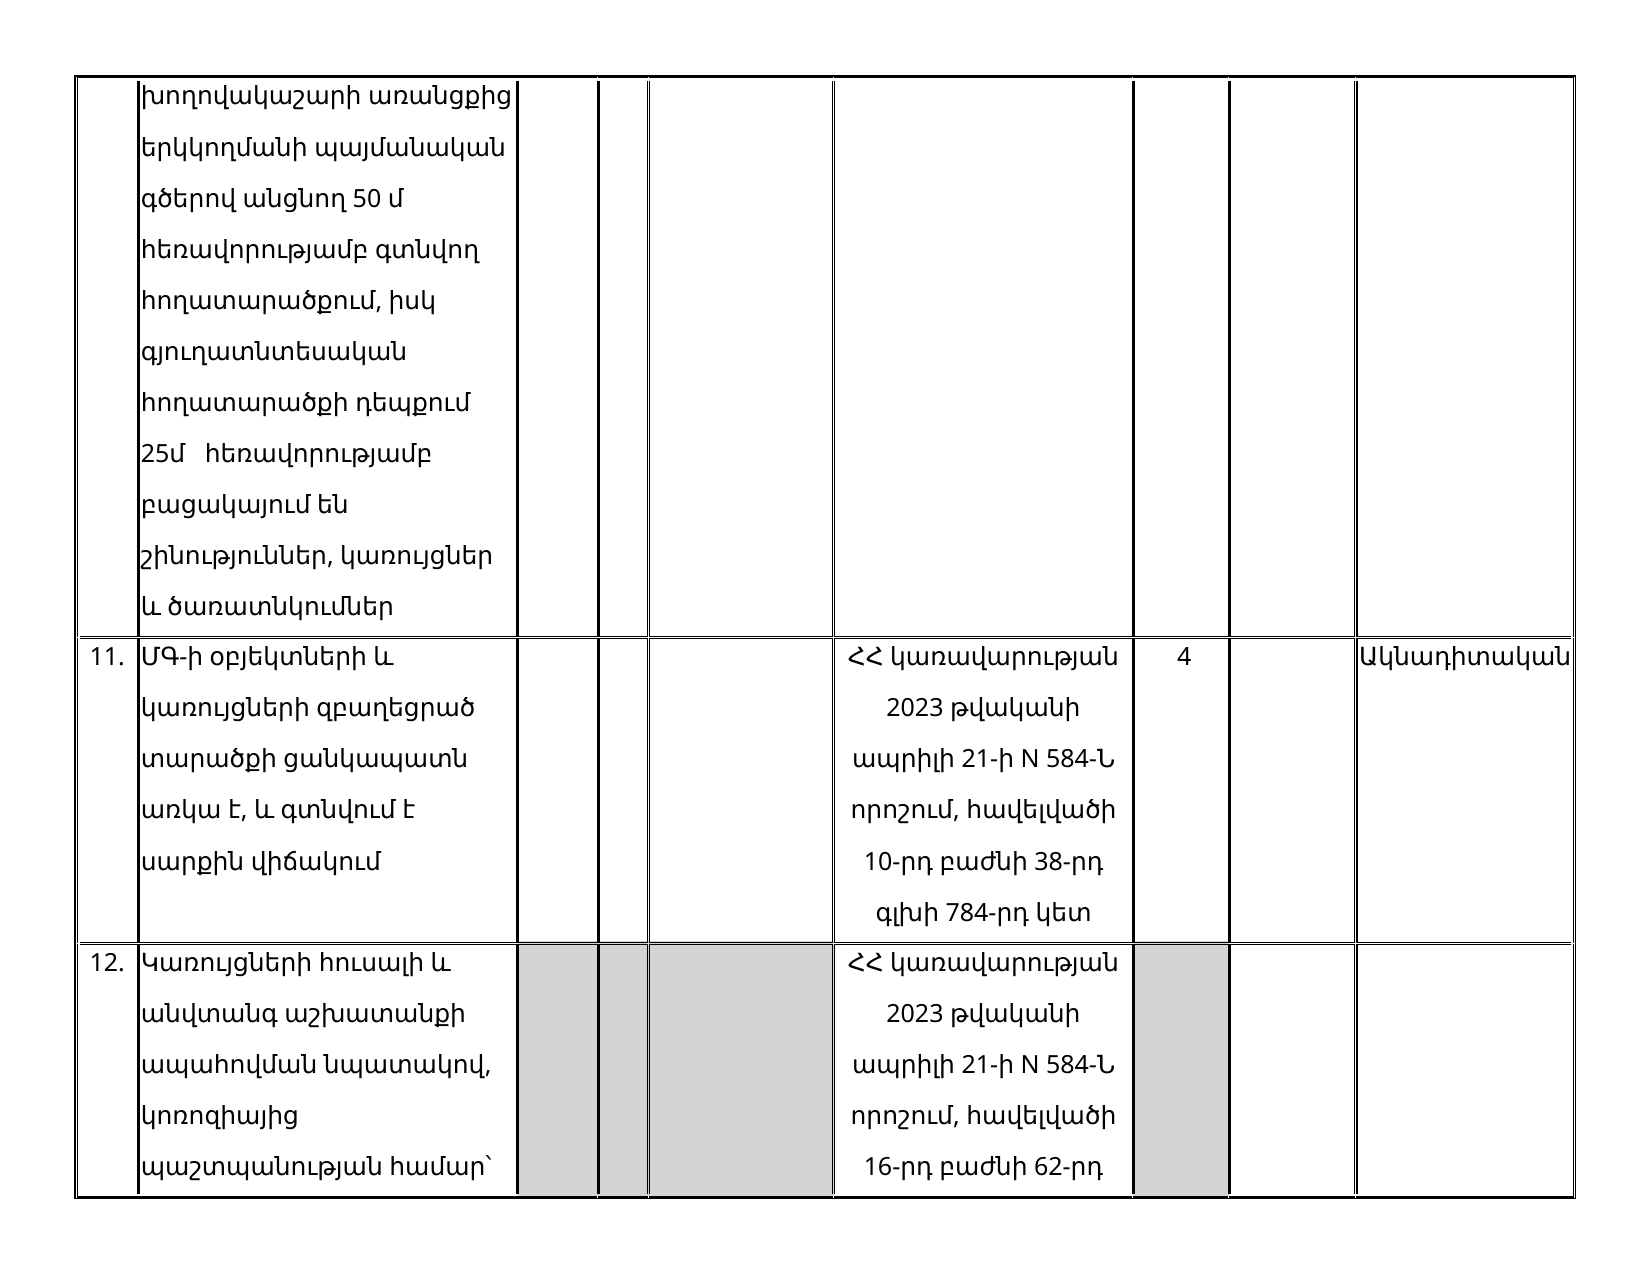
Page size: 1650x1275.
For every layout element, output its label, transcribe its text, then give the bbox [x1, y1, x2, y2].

table_cell [649, 78, 834, 636]
table_cell [1133, 945, 1229, 1196]
table_cell [598, 945, 649, 1196]
table_cell [649, 945, 834, 1196]
table_cell 11. [76, 636, 138, 941]
table_cell 10. [78, 78, 138, 636]
table_cell [1229, 77, 1356, 636]
table_cell ՀՀ կառավարության 2023 թվականի ապրիլի 21-ի N 584-Ն որոշում, հավելվածի 10-րդ բաժնի 38-րդ գլխի 784-րդ կետ [835, 639, 1132, 941]
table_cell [138, 945, 517, 1196]
table_cell 4 [1135, 639, 1228, 941]
table_cell [598, 78, 649, 636]
table_cell Ակնադիտական [1356, 636, 1574, 941]
table_cell [517, 945, 598, 1196]
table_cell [138, 78, 517, 636]
table_cell [517, 77, 598, 636]
table_cell [519, 639, 597, 941]
table_cell [1356, 941, 1573, 1196]
table_cell 5 [1133, 77, 1229, 636]
table_cell [650, 639, 832, 941]
table_cell [1229, 941, 1356, 1196]
table_cell Ակնադիտական [1356, 78, 1573, 636]
table_cell [1231, 639, 1354, 941]
table_cell 12. [78, 941, 138, 1196]
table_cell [834, 945, 1133, 1196]
table_cell ՄԳ-ի օբյեկտների և կառույցների զբաղեցրած տարածքի ցանկապատն առկա է, և գտնվում է սարքին վիճակում [140, 639, 516, 941]
table_cell [600, 639, 647, 941]
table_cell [834, 77, 1133, 636]
